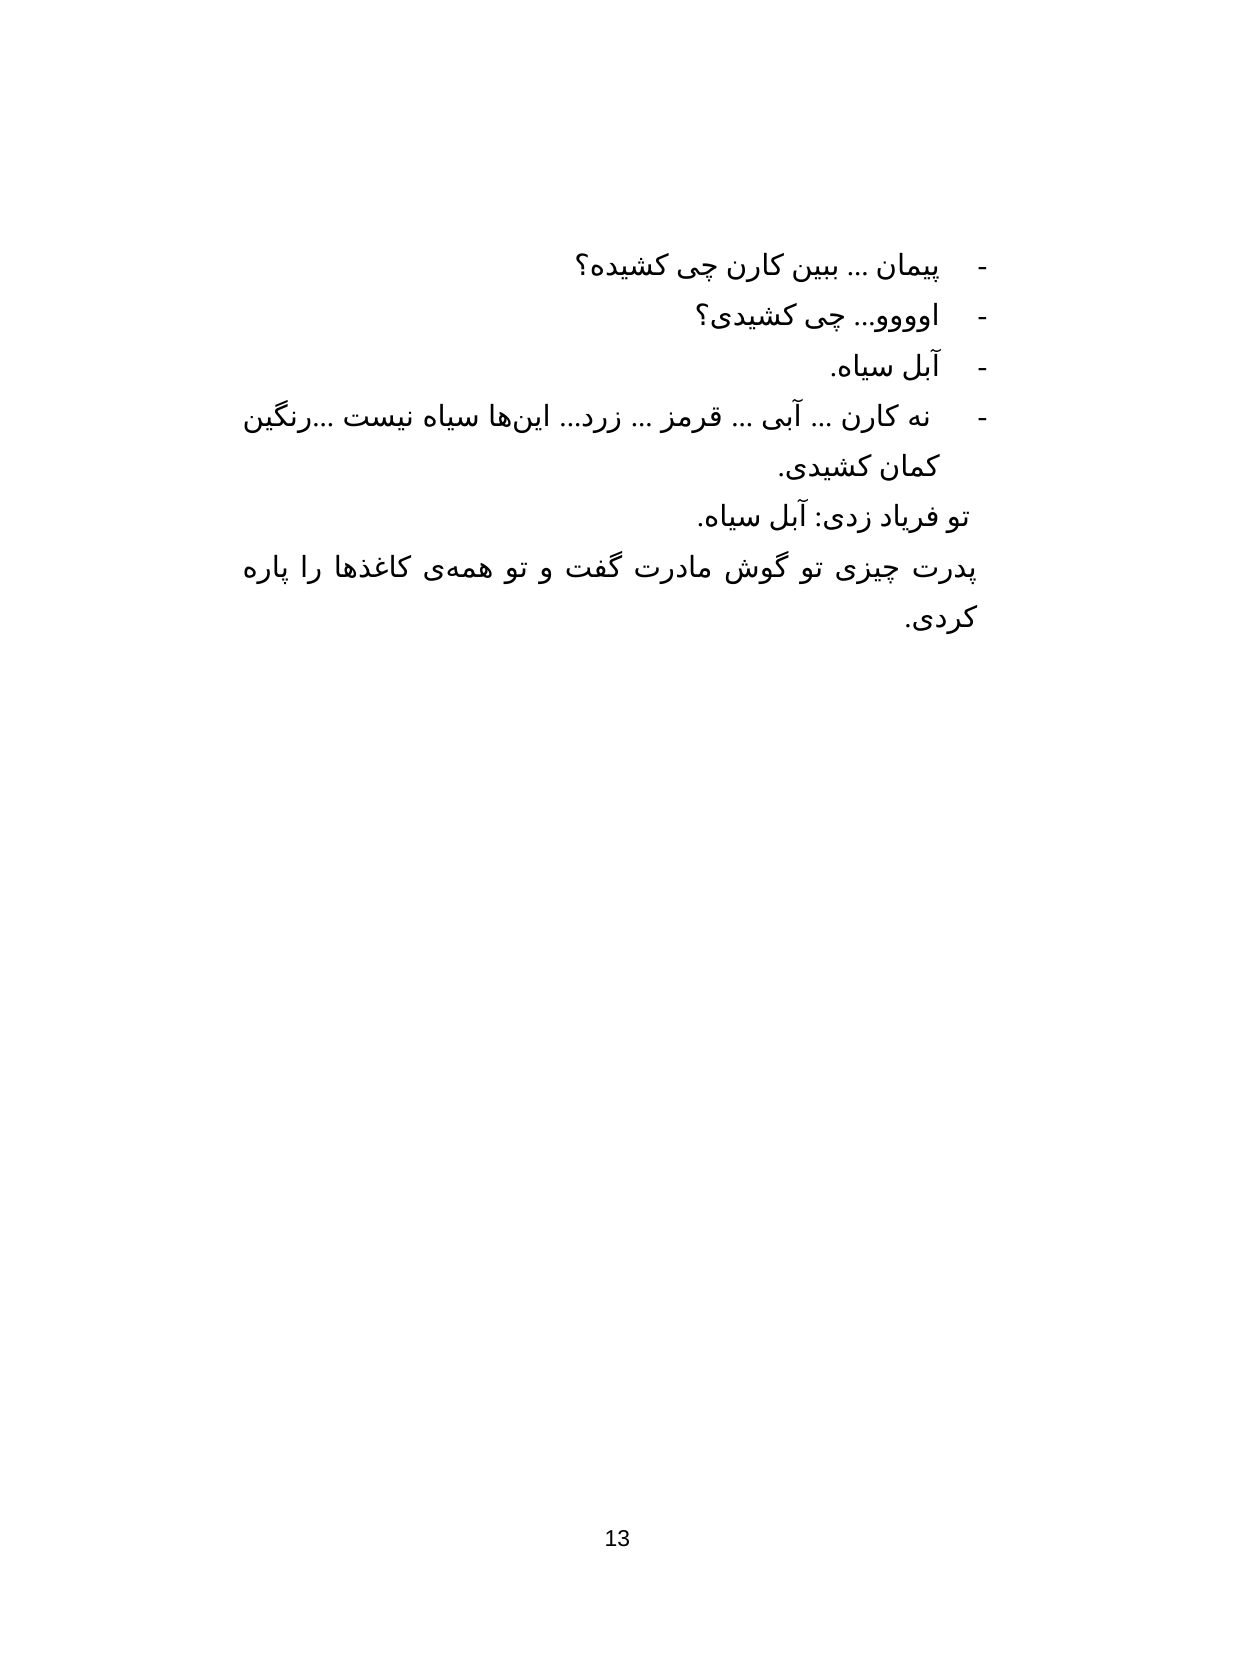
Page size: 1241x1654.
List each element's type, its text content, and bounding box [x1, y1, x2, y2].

text تو فریاد زدی: آبل سیاه. [242, 499, 977, 533]
list پیمان ... ببین کارن چی کشیده؟ [242, 248, 977, 282]
text پدرت چیزی تو گوش مادرت گفت و تو همه‌ی کاغذها را پاره کردی. [242, 550, 977, 634]
list آبل سیاه. [242, 349, 977, 382]
list نه کارن ... آبی ... قرمز ... زرد... این‌ها سیاه نیست ...رنگین کمان کشیدی. [242, 399, 977, 483]
list اوووو... چی کشیدی؟ [242, 298, 977, 332]
